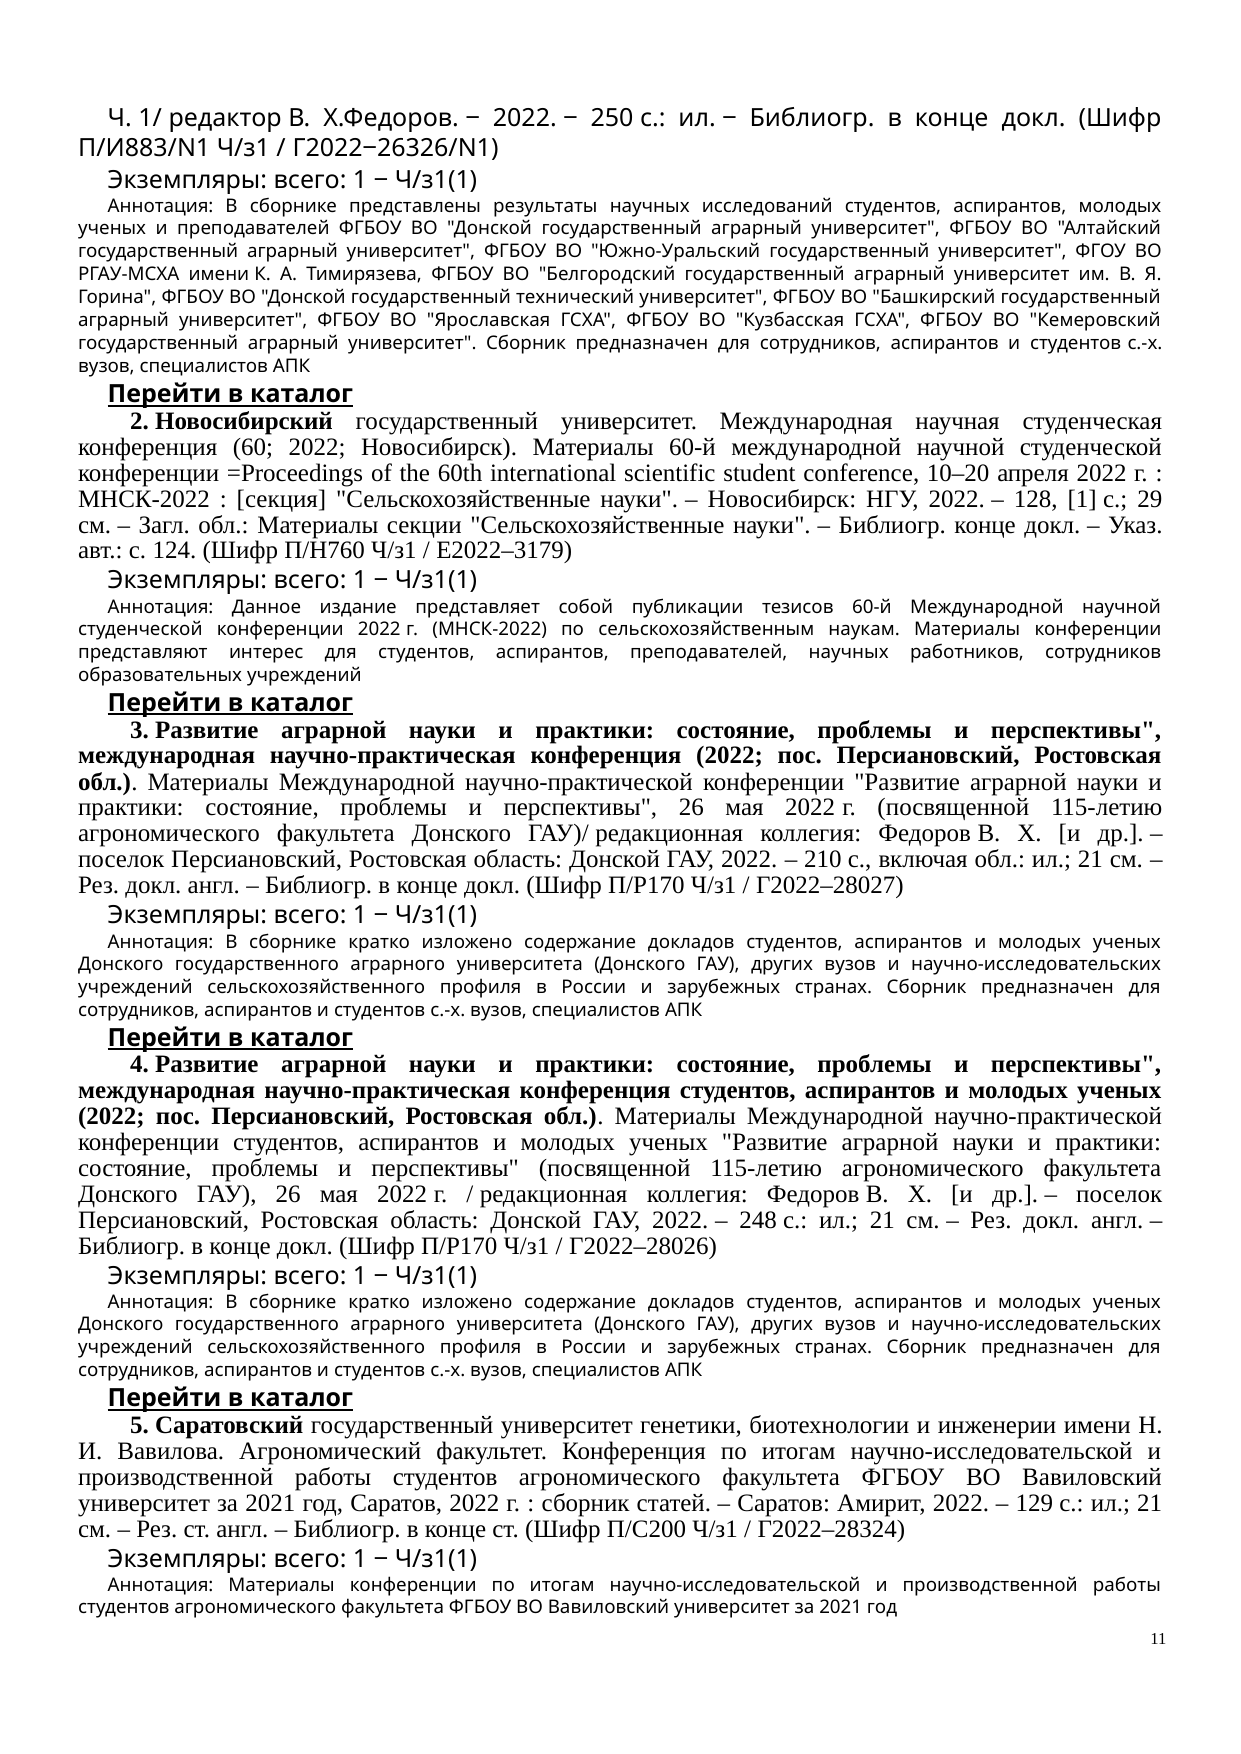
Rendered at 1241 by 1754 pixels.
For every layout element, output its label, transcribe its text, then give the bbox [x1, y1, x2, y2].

text Экземпляры: всего: 1 ‒ Ч/з1(1) [78, 1542, 1162, 1573]
text Перейти в каталог [78, 378, 1162, 409]
text Аннотация: В сборнике кратко изложено содержание докладов студентов, аспирантов и молодых ученых Донского государственного аграрного университета (Донского ГАУ), других вузов и научно-исследовательских учреждений сельскохозяйственного профиля в России и зарубежных странах. Сборник предназначен для сотрудников, аспирантов и студентов с.-х. вузов, специалистов АПК [78, 930, 1162, 1022]
text 2. Новосибирский государственный университет. Международная научная студенческая конференция (60; 2022; Новосибирск). Материалы 60-й международной научной студенческой конференции =Proceedings of the 60th international scientific student conference, 10‒20 апреля 2022 г. : МНСК-2022 : [секция] "Сельскохозяйственные науки". ‒ Новосибирск: НГУ, 2022. ‒ 128, [1] с.; 29 см. ‒ Загл. обл.: Материалы секции "Сельскохозяйственные науки". ‒ Библиогр. конце докл. ‒ Указ. авт.: с. 124. (Шифр П/Н760 Ч/з1 / Е2022‒3179) [78, 409, 1162, 564]
text Перейти в каталог [78, 1382, 1162, 1413]
text Аннотация: В сборнике представлены результаты научных исследований студентов, аспирантов, молодых ученых и преподавателей ФГБОУ ВО "Донской государственный аграрный университет", ФГБОУ ВО "Алтайский государственный аграрный университет", ФГБОУ ВО "Южно-Уральский государственный университет", ФГОУ ВО РГАУ-МСХА имени К. А. Тимирязева, ФГБОУ ВО "Белгородский государственный аграрный университет им. В. Я. Горина", ФГБОУ ВО "Донской государственный технический университет", ФГБОУ ВО "Башкирский государственный аграрный университет", ФГБОУ ВО "Ярославская ГСХА", ФГБОУ ВО "Кузбасская ГСХА", ФГБОУ ВО "Кемеровский государственный аграрный университет". Сборник предназначен для сотрудников, аспирантов и студентов с.-х. вузов, специалистов АПК [78, 194, 1162, 378]
text Аннотация: В сборнике кратко изложено содержание докладов студентов, аспирантов и молодых ученых Донского государственного аграрного университета (Донского ГАУ), других вузов и научно-исследовательских учреждений сельскохозяйственного профиля в России и зарубежных странах. Сборник предназначен для сотрудников, аспирантов и студентов с.-х. вузов, специалистов АПК [78, 1290, 1162, 1382]
text Перейти в каталог [78, 1022, 1162, 1052]
text Аннотация: Данное издание представляет собой публикации тезисов 60-й Международной научной студенческой конференции 2022 г. (МНСК-2022) по сельскохозяйственным наукам. Материалы конференции представляют интерес для студентов, аспирантов, преподавателей, научных работников, сотрудников образовательных учреждений [78, 595, 1162, 687]
text 3. Развитие аграрной науки и практики: состояние, проблемы и перспективы", международная научно-практическая конференция (2022; пос. Персиановский, Ростовская обл.). Материалы Международной научно-практической конференции "Развитие аграрной науки и практики: состояние, проблемы и перспективы", 26 мая 2022 г. (посвященной 115-летию агрономического факультета Донского ГАУ)/ редакционная коллегия: Федоров В. Х. [и др.]. ‒ поселок Персиановский, Ростовская область: Донской ГАУ, 2022. ‒ 210 с., включая обл.: ил.; 21 см. ‒ Рез. докл. англ. ‒ Библиогр. в конце докл. (Шифр П/Р170 Ч/з1 / Г2022‒28027) [78, 718, 1162, 899]
text Экземпляры: всего: 1 ‒ Ч/з1(1) [78, 163, 1162, 194]
text 5. Саратовский государственный университет генетики, биотехнологии и инженерии имени Н. И. Вавилова. Агрономический факультет. Конференция по итогам научно-исследовательской и производственной работы студентов агрономического факультета ФГБОУ ВО Вавиловский университет за 2021 год, Саратов, 2022 г. : сборник статей. ‒ Саратов: Амирит, 2022. ‒ 129 с.: ил.; 21 см. ‒ Рез. ст. англ. ‒ Библиогр. в конце ст. (Шифр П/С200 Ч/з1 / Г2022‒28324) [78, 1413, 1162, 1542]
text Ч. 1/ редактор В. Х.Федоров. ‒ 2022. ‒ 250 с.: ил. ‒ Библиогр. в конце докл. (Шифр П/И883/N1 Ч/з1 / Г2022‒26326/N1) [78, 102, 1162, 163]
text Экземпляры: всего: 1 ‒ Ч/з1(1) [78, 1260, 1162, 1290]
text Перейти в каталог [78, 687, 1162, 718]
text 4. Развитие аграрной науки и практики: состояние, проблемы и перспективы", международная научно-практическая конференция студентов, аспирантов и молодых ученых (2022; пос. Персиановский, Ростовская обл.). Материалы Международной научно-практической конференции студентов, аспирантов и молодых ученых "Развитие аграрной науки и практики: состояние, проблемы и перспективы" (посвященной 115-летию агрономического факультета Донского ГАУ), 26 мая 2022 г. / редакционная коллегия: Федоров В. Х. [и др.]. ‒ поселок Персиановский, Ростовская область: Донской ГАУ, 2022. ‒ 248 с.: ил.; 21 см. ‒ Рез. докл. англ. ‒ Библиогр. в конце докл. (Шифр П/Р170 Ч/з1 / Г2022‒28026) [78, 1052, 1162, 1260]
text Экземпляры: всего: 1 ‒ Ч/з1(1) [78, 899, 1162, 930]
text Экземпляры: всего: 1 ‒ Ч/з1(1) [78, 564, 1162, 595]
text Аннотация: Материалы конференции по итогам научно-исследовательской и производственной работы студентов агрономического факультета ФГБОУ ВО Вавиловский университет за 2021 год [78, 1573, 1162, 1619]
